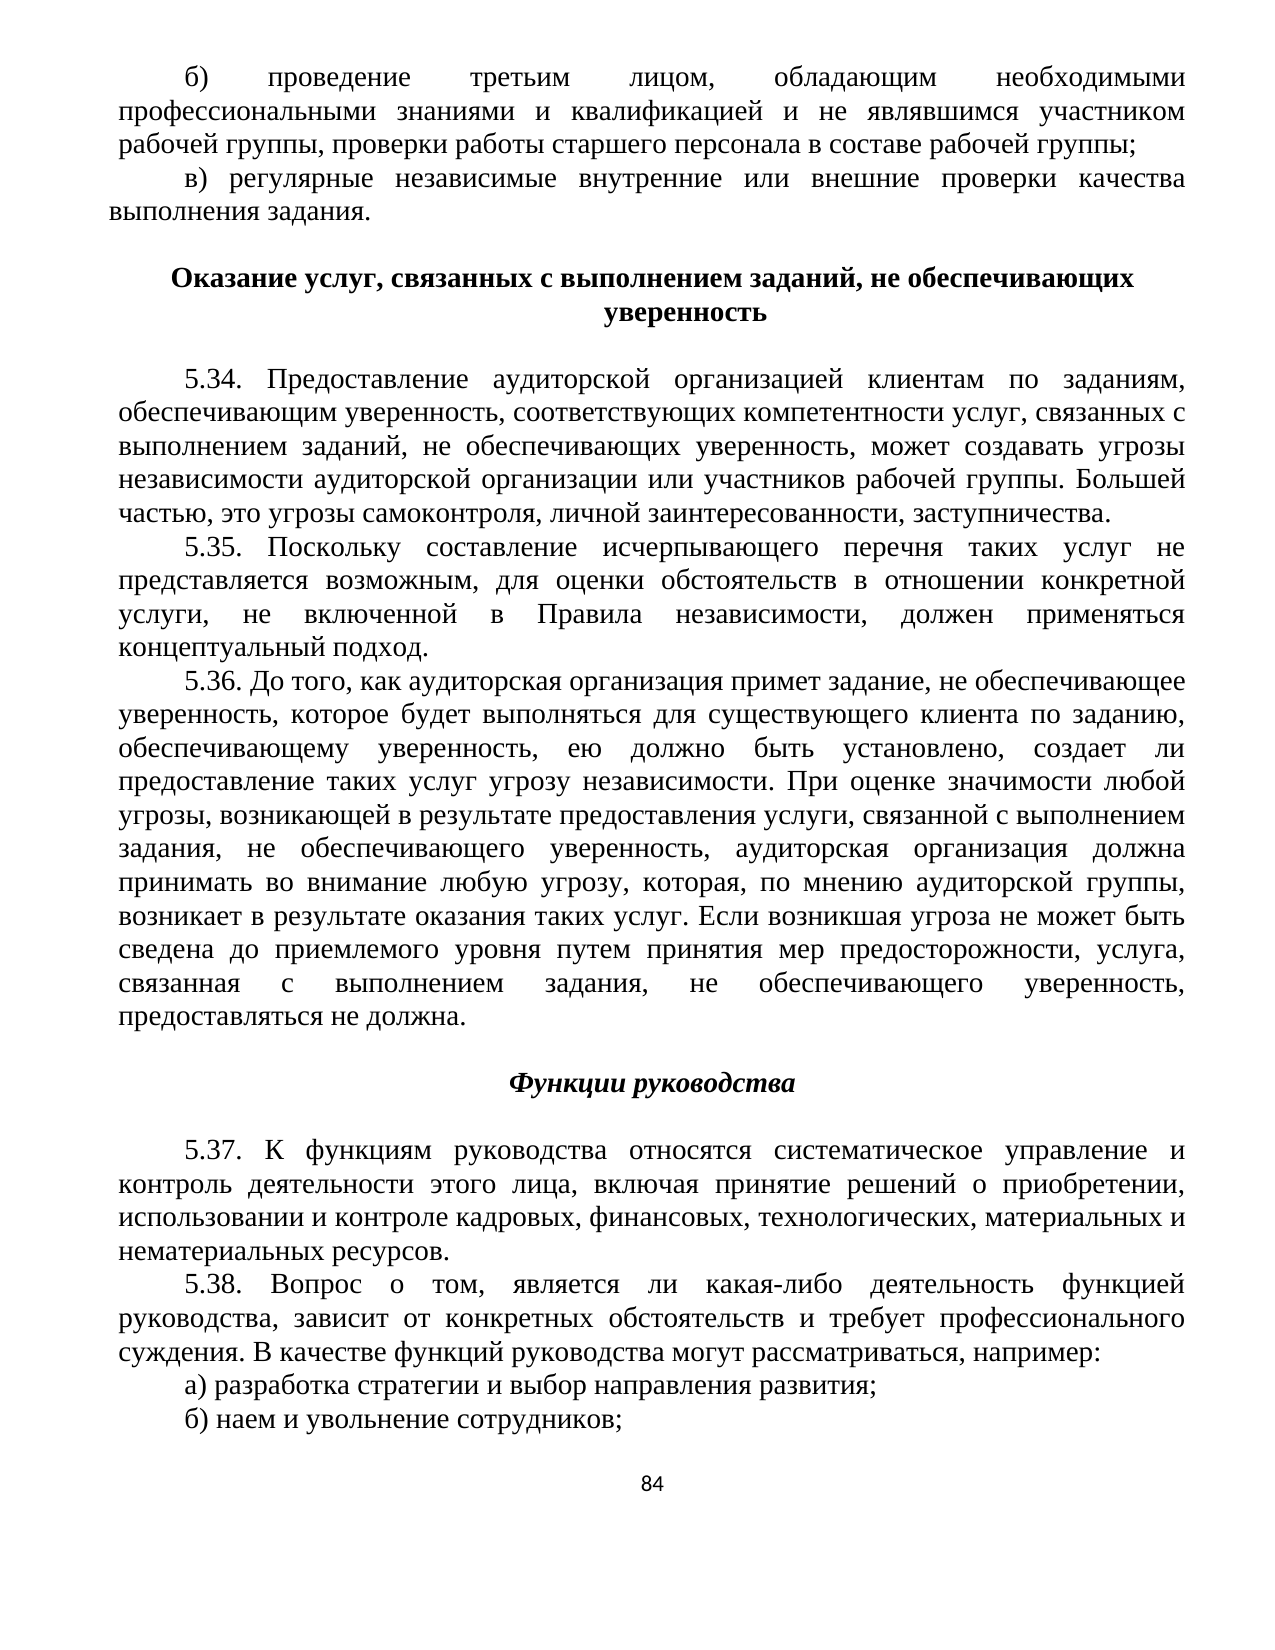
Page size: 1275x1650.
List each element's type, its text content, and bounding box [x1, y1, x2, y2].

text Функции руководства [118, 1065, 1186, 1099]
text 5.34. Предоставление аудиторской организацией клиентам по заданиям, обеспечивающим уверенность, соответствующих компетентности услуг, связанных с выполнением заданий, не обеспечивающих уверенность, может создавать угрозы независимости аудиторской организации или участников рабочей группы. Большей частью, это угрозы самоконтроля, личной заинтересованности, заступничества. [118, 361, 1186, 529]
text 5.37. К функциям руководства относятся систематическое управление и контроль деятельности этого лица, включая принятие решений о приобретении, использовании и контроле кадровых, финансовых, технологических, материальных и нематериальных ресурсов. [118, 1132, 1186, 1267]
text 5.36. До того, как аудиторская организация примет задание, не обеспечивающее уверенность, которое будет выполняться для существующего клиента по заданию, обеспечивающему уверенность, ею должно быть установлено, создает ли предоставление таких услуг угрозу независимости. При оценке значимости любой угрозы, возникающей в результате предоставления услуги, связанной с выполнением задания, не обеспечивающего уверенность, аудиторская организация должна принимать во внимание любую угрозу, которая, по мнению аудиторской группы, возникает в результате оказания таких услуг. Если возникшая угроза не может быть сведена до приемлемого уровня путем принятия мер предосторожности, услуга, связанная с выполнением задания, не обеспечивающего уверенность, предоставляться не должна. [118, 663, 1186, 1032]
text в) регулярные независимые внутренние или внешние проверки качества выполнения задания. [109, 160, 1186, 227]
text б) проведение третьим лицом, обладающим необходимыми профессиональными знаниями и квалификацией и не являвшимся участником рабочей группы, проверки работы старшего персонала в составе рабочей группы; [118, 59, 1186, 160]
text б) наем и увольнение сотрудников; [184, 1401, 1186, 1434]
text 5.38. Вопрос о том, является ли какая-либо деятельность функцией руководства, зависит от конкретных обстоятельств и требует профессионального суждения. В качестве функций руководства могут рассматриваться, например: [118, 1267, 1186, 1367]
text 5.35. Поскольку составление исчерпывающего перечня таких услуг не представляется возможным, для оценки обстоятельств в отношении конкретной услуги, не включенной в Правила независимости, должен применяться концептуальный подход. [118, 529, 1186, 663]
text а) разработка стратегии и выбор направления развития; [184, 1367, 1186, 1401]
text Оказание услуг, связанных с выполнением заданий, не обеспечивающих уверенность [118, 260, 1186, 327]
